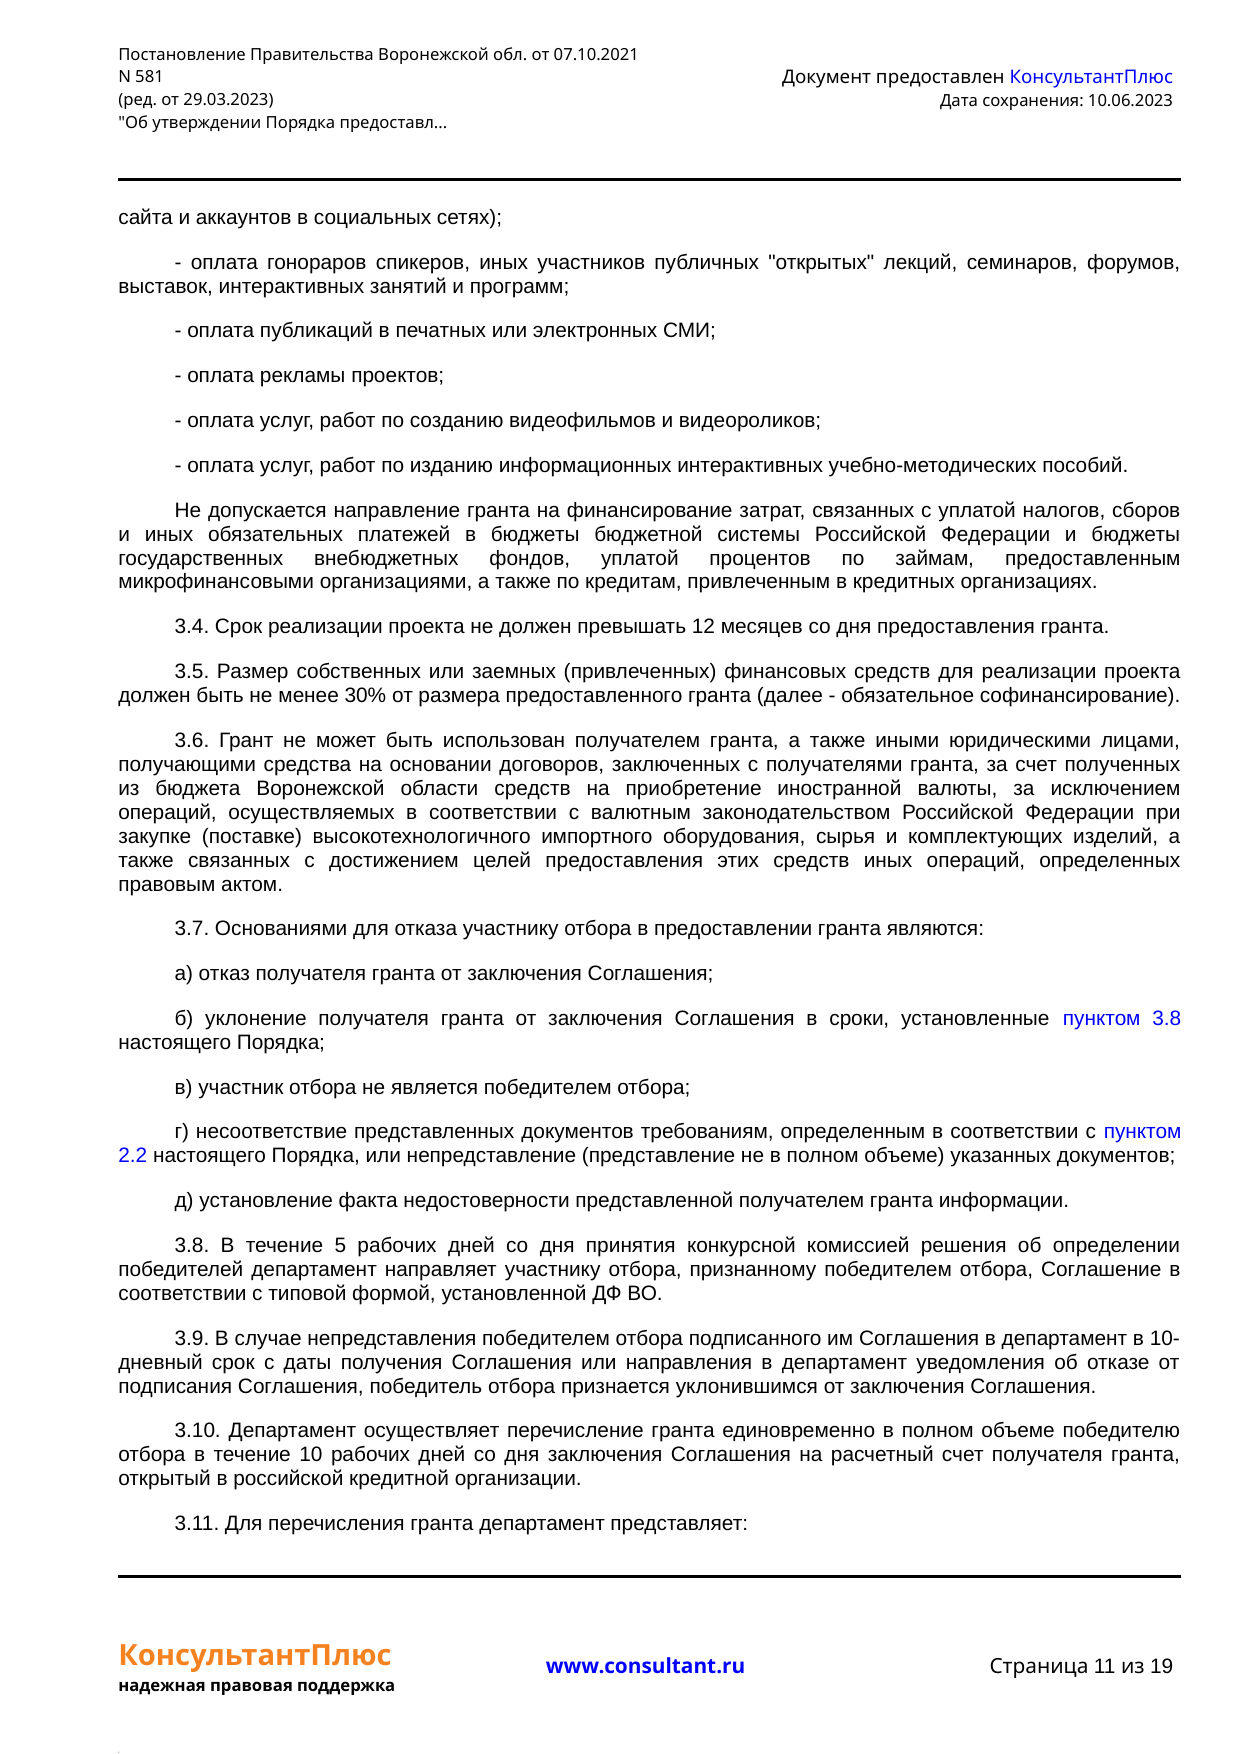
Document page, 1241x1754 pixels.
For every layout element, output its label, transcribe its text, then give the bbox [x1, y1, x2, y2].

text в) участник отбора не является победителем отбора; [118, 1074, 1181, 1098]
text Не допускается направление гранта на финансирование затрат, связанных с уплатой налогов, сборов и иных обязательных платежей в бюджеты бюджетной системы Российской Федерации и бюджеты государственных внебюджетных фондов, уплатой процентов по займам, предоставленным микрофинансовыми организациями, а также по кредитам, привлеченным в кредитных организациях. [118, 497, 1181, 593]
text б) уклонение получателя гранта от заключения Соглашения в сроки, установленные пунктом 3.8 настоящего Порядка; [118, 1006, 1181, 1054]
text - оплата рекламы проектов; [118, 363, 1181, 387]
text - оплата услуг, работ по созданию видеофильмов и видеороликов; [118, 408, 1181, 432]
text 3.10. Департамент осуществляет перечисление гранта единовременно в полном объеме победителю отбора в течение 10 рабочих дней со дня заключения Соглашения на расчетный счет получателя гранта, открытый в российской кредитной организации. [118, 1418, 1181, 1490]
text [118, 205, 1181, 229]
text - оплата гонораров спикеров, иных участников публичных "открытых" лекций, семинаров, форумов, выставок, интерактивных занятий и программ; [118, 249, 1181, 297]
text 3.6. Грант не может быть использован получателем гранта, а также иными юридическими лицами, получающими средства на основании договоров, заключенных с получателями гранта, за счет полученных из бюджета Воронежской области средств на приобретение иностранной валюты, за исключением операций, осуществляемых в соответствии с валютным законодательством Российской Федерации при закупке (поставке) высокотехнологичного импортного оборудования, сырья и комплектующих изделий, а также связанных с достижением целей предоставления этих средств иных операций, определенных правовым актом. [118, 728, 1181, 895]
text 3.5. Размер собственных или заемных (привлеченных) финансовых средств для реализации проекта должен быть не менее 30% от размера предоставленного гранта (далее - обязательное софинансирование). [118, 659, 1181, 707]
text 3.9. В случае непредставления победителем отбора подписанного им Соглашения в департамент в 10-дневный срок с даты получения Соглашения или направления в департамент уведомления об отказе от подписания Соглашения, победитель отбора признается уклонившимся от заключения Соглашения. [118, 1326, 1181, 1397]
text а) отказ получателя гранта от заключения Соглашения; [118, 961, 1181, 985]
text - оплата услуг, работ по изданию информационных интерактивных учебно-методических пособий. [118, 453, 1181, 477]
text 3.4. Срок реализации проекта не должен превышать 12 месяцев со дня предоставления гранта. [118, 614, 1181, 638]
text г) несоответствие представленных документов требованиям, определенным в соответствии с пунктом 2.2 настоящего Порядка, или непредставление (представление не в полном объеме) указанных документов; [118, 1119, 1181, 1167]
text д) установление факта недостоверности представленной получателем гранта информации. [118, 1188, 1181, 1212]
text 3.11. Для перечисления гранта департамент представляет: [118, 1511, 1181, 1535]
text 3.7. Основаниями для отказа участнику отбора в предоставлении гранта являются: [118, 916, 1181, 940]
text 3.8. В течение 5 рабочих дней со дня принятия конкурсной комиссией решения об определении победителей департамент направляет участнику отбора, признанному победителем отбора, Соглашение в соответствии с типовой формой, установленной ДФ ВО. [118, 1233, 1181, 1305]
text - оплата публикаций в печатных или электронных СМИ; [118, 318, 1181, 342]
